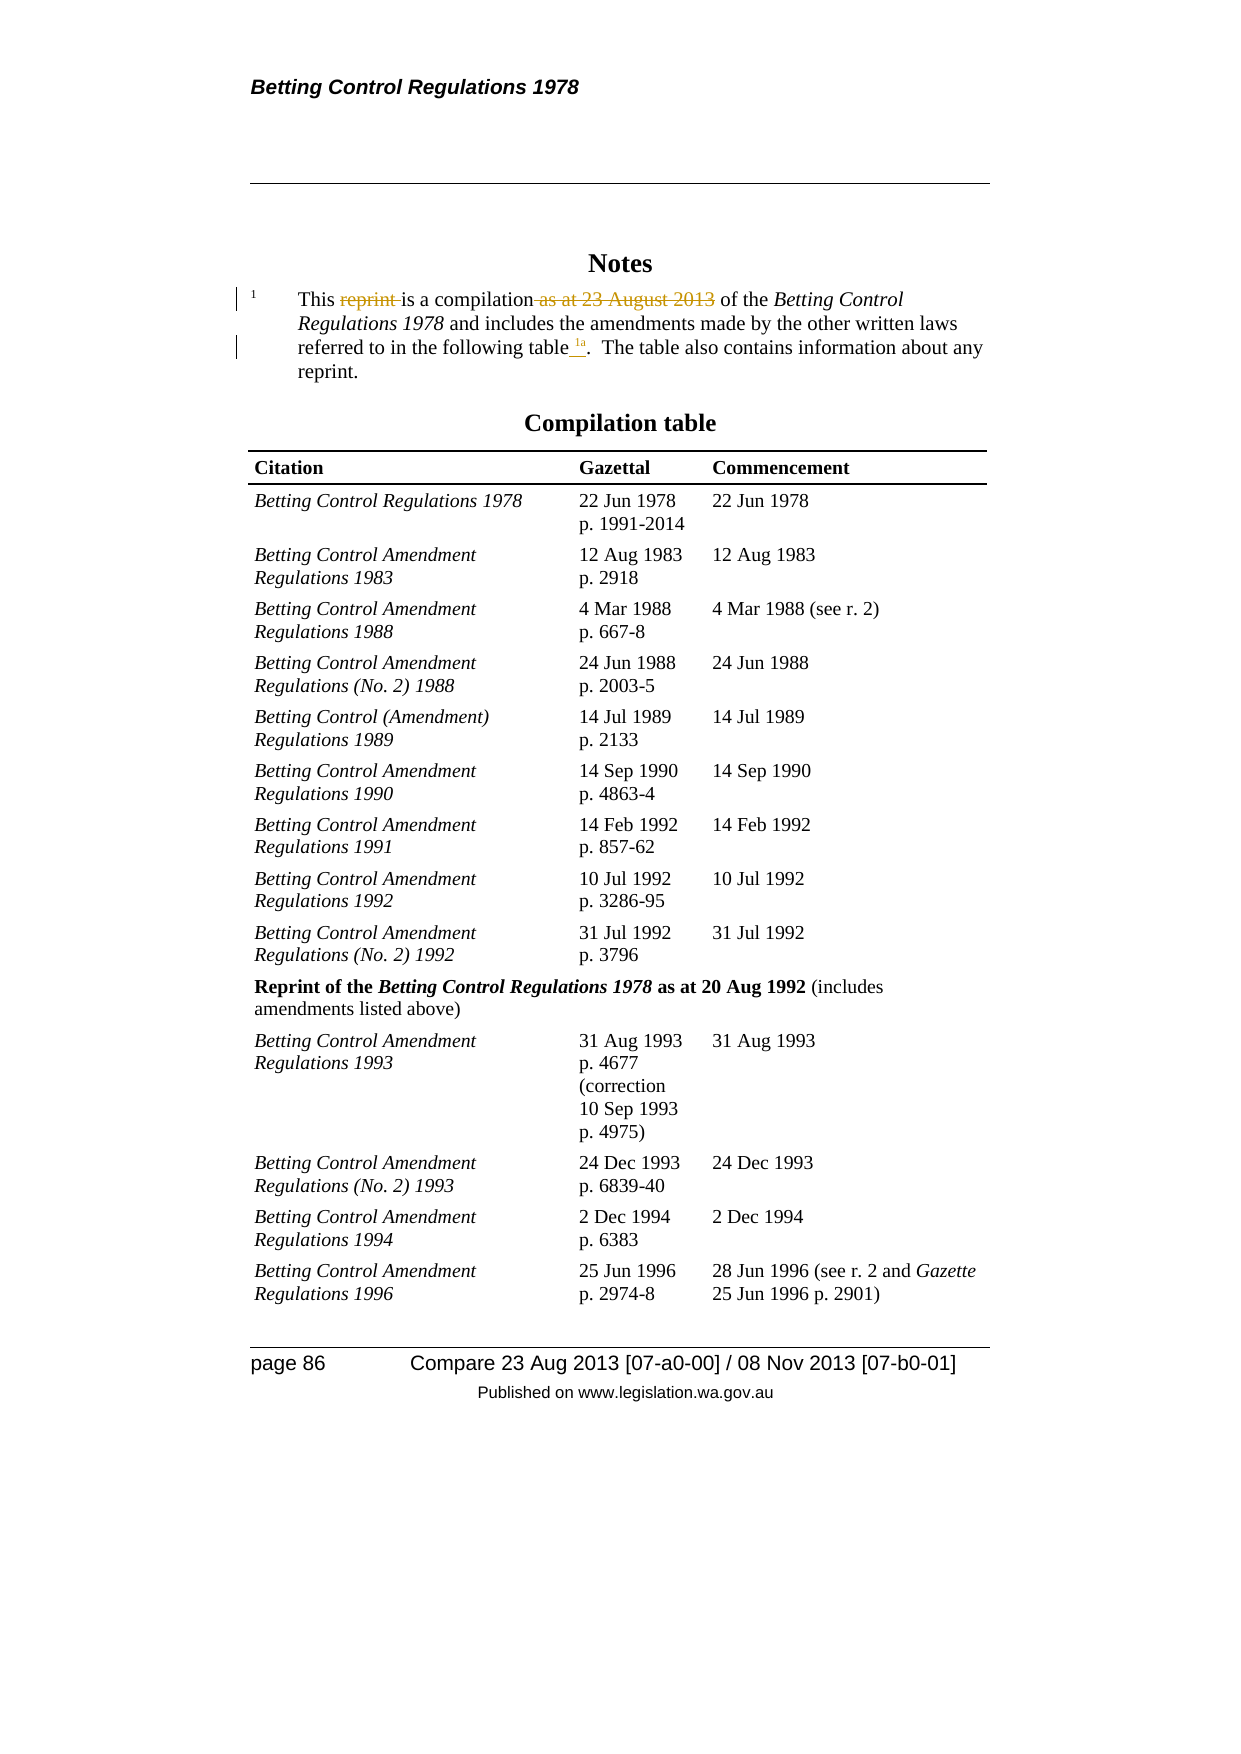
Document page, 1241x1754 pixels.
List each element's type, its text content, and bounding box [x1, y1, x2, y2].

table_cell Betting Control Amendment Regulations 1994 [248, 1201, 573, 1255]
table_cell 14 Sep 1990 [706, 755, 987, 808]
table_cell 12 Aug 1983 p. 2918 [573, 539, 706, 593]
table_cell 14 Jul 1989 [706, 701, 987, 754]
table_cell 24 Dec 1993 p. 6839-40 [573, 1147, 706, 1201]
table_cell 10 Jul 1992 p. 3286-95 [573, 863, 706, 916]
table_cell 25 Jun 1996 p. 2974-8 [573, 1255, 706, 1309]
table_cell Reprint of the Betting Control Regulations 1978 as at 20 Aug 1992 (includes amendments listed above) [248, 970, 987, 1024]
table_header Commencement [706, 452, 987, 483]
table_cell Betting Control Amendment Regulations 1990 [248, 755, 573, 808]
table_cell Betting Control Amendment Regulations 1993 [248, 1024, 573, 1147]
table_cell 22 Jun 1978 p. 1991-2014 [573, 485, 706, 539]
table_cell 31 Jul 1992 [706, 916, 987, 970]
table_cell 31 Aug 1993 [706, 1024, 987, 1147]
table_cell 28 Jun 1996 (see r. 2 and Gazette 25 Jun 1996 p. 2901) [706, 1255, 987, 1309]
text 1 This is a compilation of the Betting Control Regulations 1978 and includes the amendments made by the other written laws referred to in the following table. The table also contains information about any reprint. [250, 287, 990, 383]
table_cell 10 Jul 1992 [706, 863, 987, 916]
table_cell 31 Aug 1993 p. 4677 (correction 10 Sep 1993 p. 4975) [573, 1024, 706, 1147]
table_cell 4 Mar 1988 (see r. 2) [706, 593, 987, 647]
subtitle Compilation table [250, 408, 990, 437]
table_cell Betting Control Amendment Regulations (No. 2) 1993 [248, 1147, 573, 1201]
table_cell Betting Control Amendment Regulations (No. 2) 1988 [248, 647, 573, 701]
table_cell 2 Dec 1994 p. 6383 [573, 1201, 706, 1255]
table_cell 14 Jul 1989 p. 2133 [573, 701, 706, 754]
table_cell Betting Control Amendment Regulations 1996 [248, 1255, 573, 1309]
table_cell Betting Control Amendment Regulations 1988 [248, 593, 573, 647]
table_cell 4 Mar 1988 p. 667-8 [573, 593, 706, 647]
table_cell Betting Control Regulations 1978 [248, 485, 573, 539]
table_header Citation [248, 452, 573, 483]
table_cell 24 Jun 1988 [706, 647, 987, 701]
table_cell 14 Feb 1992 p. 857-62 [573, 809, 706, 862]
table_header Gazettal [573, 452, 706, 483]
table_cell 22 Jun 1978 [706, 485, 987, 539]
table_cell Betting Control (Amendment) Regulations 1989 [248, 701, 573, 754]
subtitle Notes [250, 247, 990, 279]
table_cell 31 Jul 1992 p. 3796 [573, 916, 706, 970]
table_cell 24 Jun 1988 p. 2003-5 [573, 647, 706, 701]
table_cell Betting Control Amendment Regulations 1983 [248, 539, 573, 593]
table_cell Betting Control Amendment Regulations (No. 2) 1992 [248, 916, 573, 970]
table_cell 14 Feb 1992 [706, 809, 987, 862]
table_cell 2 Dec 1994 [706, 1201, 987, 1255]
table_cell 24 Dec 1993 [706, 1147, 987, 1201]
table_cell 12 Aug 1983 [706, 539, 987, 593]
table_cell Betting Control Amendment Regulations 1992 [248, 863, 573, 916]
table_cell Betting Control Amendment Regulations 1991 [248, 809, 573, 862]
table_cell 14 Sep 1990 p. 4863-4 [573, 755, 706, 808]
